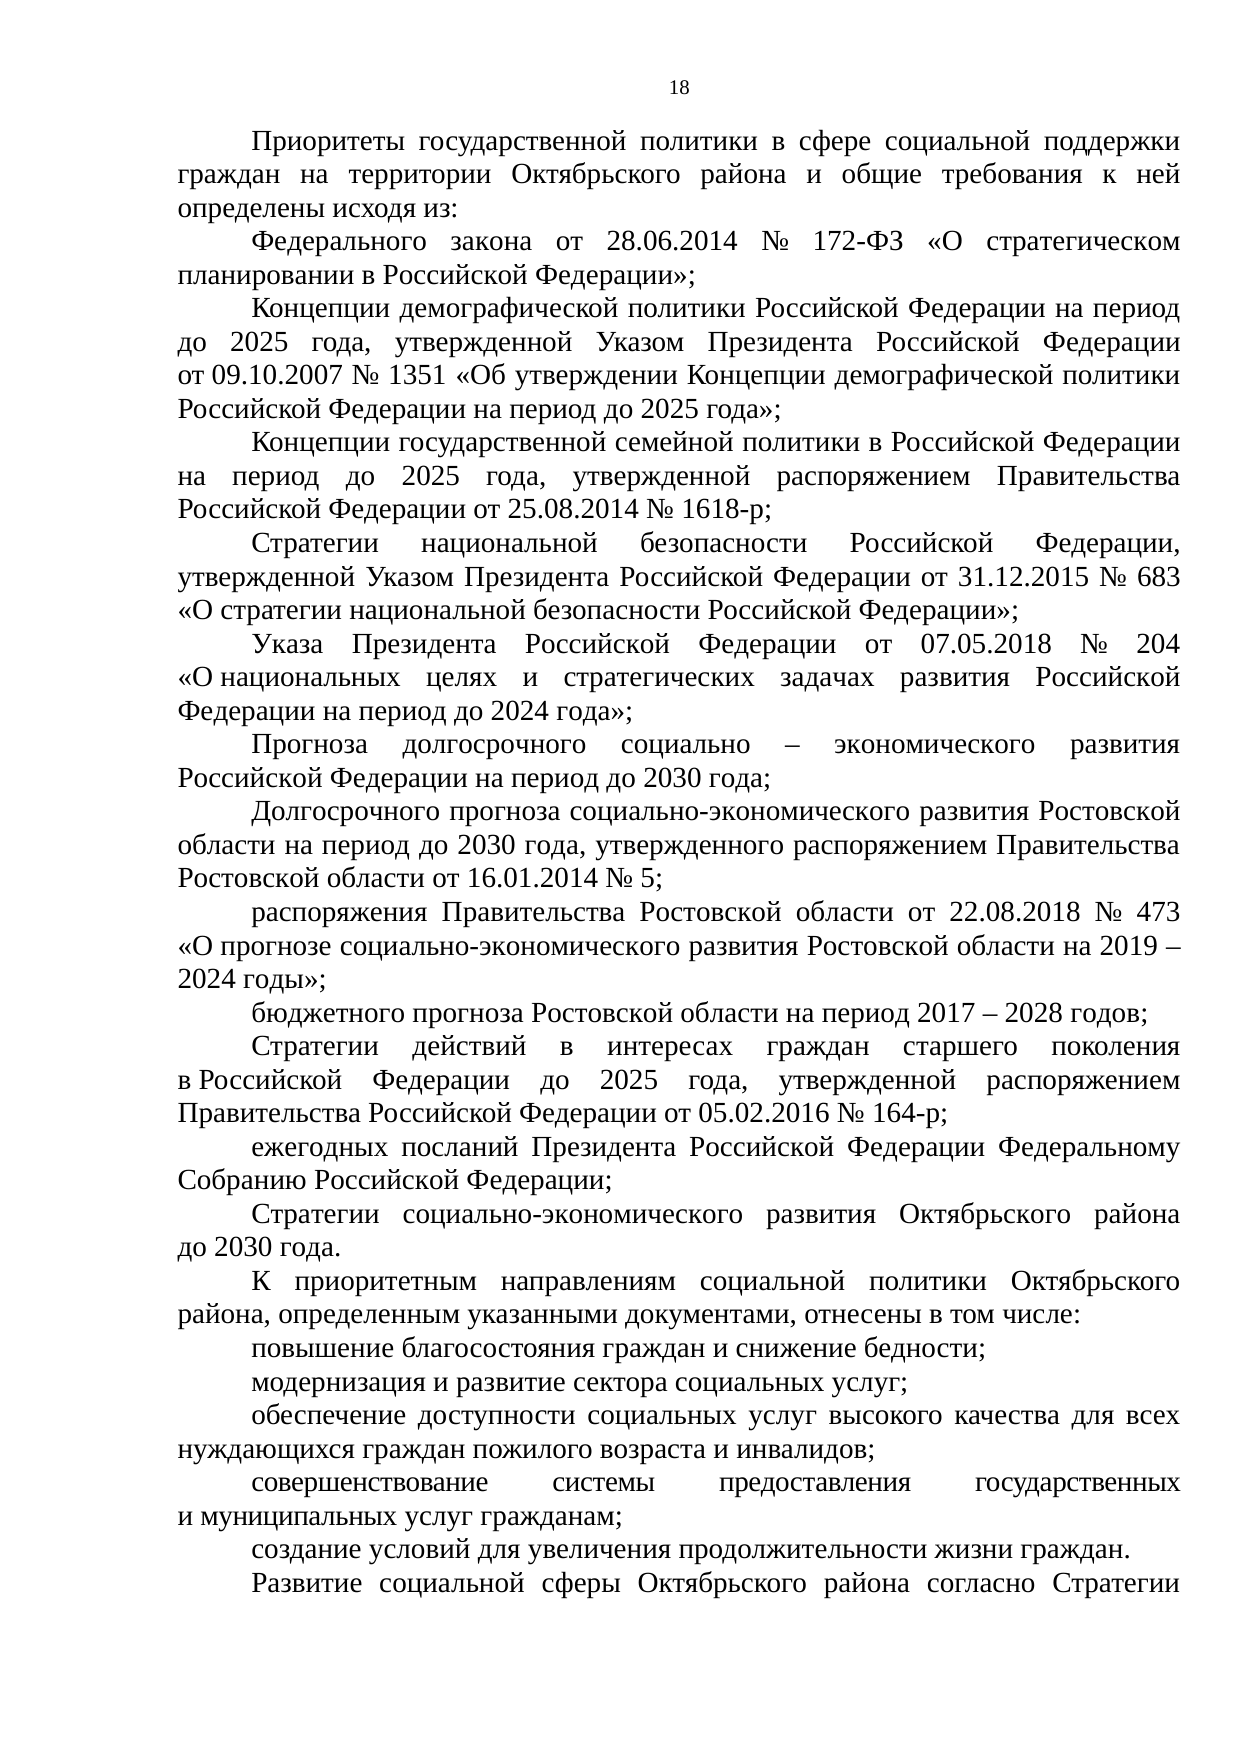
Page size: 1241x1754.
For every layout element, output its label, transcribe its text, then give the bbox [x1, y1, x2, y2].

text Долгосрочного прогноза социально-экономического развития Ростовской области на период до 2030 года, утвержденного распоряжением Правительства Ростовской области от 16.01.2014 № 5; [177, 793, 1181, 894]
text К приоритетным направлениям социальной политики Октябрьского района, определенным указанными документами, отнесены в том числе: [177, 1263, 1181, 1330]
text Концепции демографической политики Российской Федерации на период до 2025 года, утвержденной Указом Президента Российской Федерации от 09.10.2007 № 1351 «Об утверждении Концепции демографической политики Российской Федерации на период до 2025 года»; [177, 290, 1181, 424]
text повышение благосостояния граждан и снижение бедности; [177, 1330, 1181, 1364]
text обеспечение доступности социальных услуг высокого качества для всех нуждающихся граждан пожилого возраста и инвалидов; [177, 1397, 1181, 1464]
text Указа Президента Российской Федерации от 07.05.2018 № 204 «О национальных целях и стратегических задачах развития Российской Федерации на период до 2024 года»; [177, 626, 1181, 726]
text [177, 1565, 1181, 1598]
text бюджетного прогноза Ростовской области на период 2017 – 2028 годов; [177, 995, 1181, 1028]
text распоряжения Правительства Ростовской области от 22.08.2018 № 473 «О прогнозе социально-экономического развития Ростовской области на 2019 – 2024 годы»; [177, 894, 1181, 995]
text модернизация и развитие сектора социальных услуг; [177, 1364, 1181, 1397]
text Прогноза долгосрочного социально – экономического развития Российской Федерации на период до 2030 года; [177, 726, 1181, 793]
text ежегодных посланий Президента Российской Федерации Федеральному Собранию Российской Федерации; [177, 1129, 1181, 1196]
text Приоритеты государственной политики в сфере социальной поддержки граждан на территории Октябрьского района и общие требования к ней определены исходя из: [177, 123, 1181, 223]
text Стратегии действий в интересах граждан старшего поколения в Российской Федерации до 2025 года, утвержденной распоряжением Правительства Российской Федерации от 05.02.2016 № 164-р; [177, 1028, 1181, 1129]
text Федерального закона от 28.06.2014 № 172-ФЗ «О стратегическом планировании в Российской Федерации»; [177, 223, 1181, 290]
text создание условий для увеличения продолжительности жизни граждан. [177, 1531, 1181, 1565]
text Стратегии национальной безопасности Российской Федерации, утвержденной Указом Президента Российской Федерации от 31.12.2015 № 683 «О стратегии национальной безопасности Российской Федерации»; [177, 525, 1181, 626]
text совершенствование системы предоставления государственных и муниципальных услуг гражданам; [177, 1464, 1181, 1531]
text Стратегии социально-экономического развития Октябрьского района до 2030 года. [177, 1196, 1181, 1263]
text Концепции государственной семейной политики в Российской Федерации на период до 2025 года, утвержденной распоряжением Правительства Российской Федерации от 25.08.2014 № 1618-р; [177, 424, 1181, 525]
